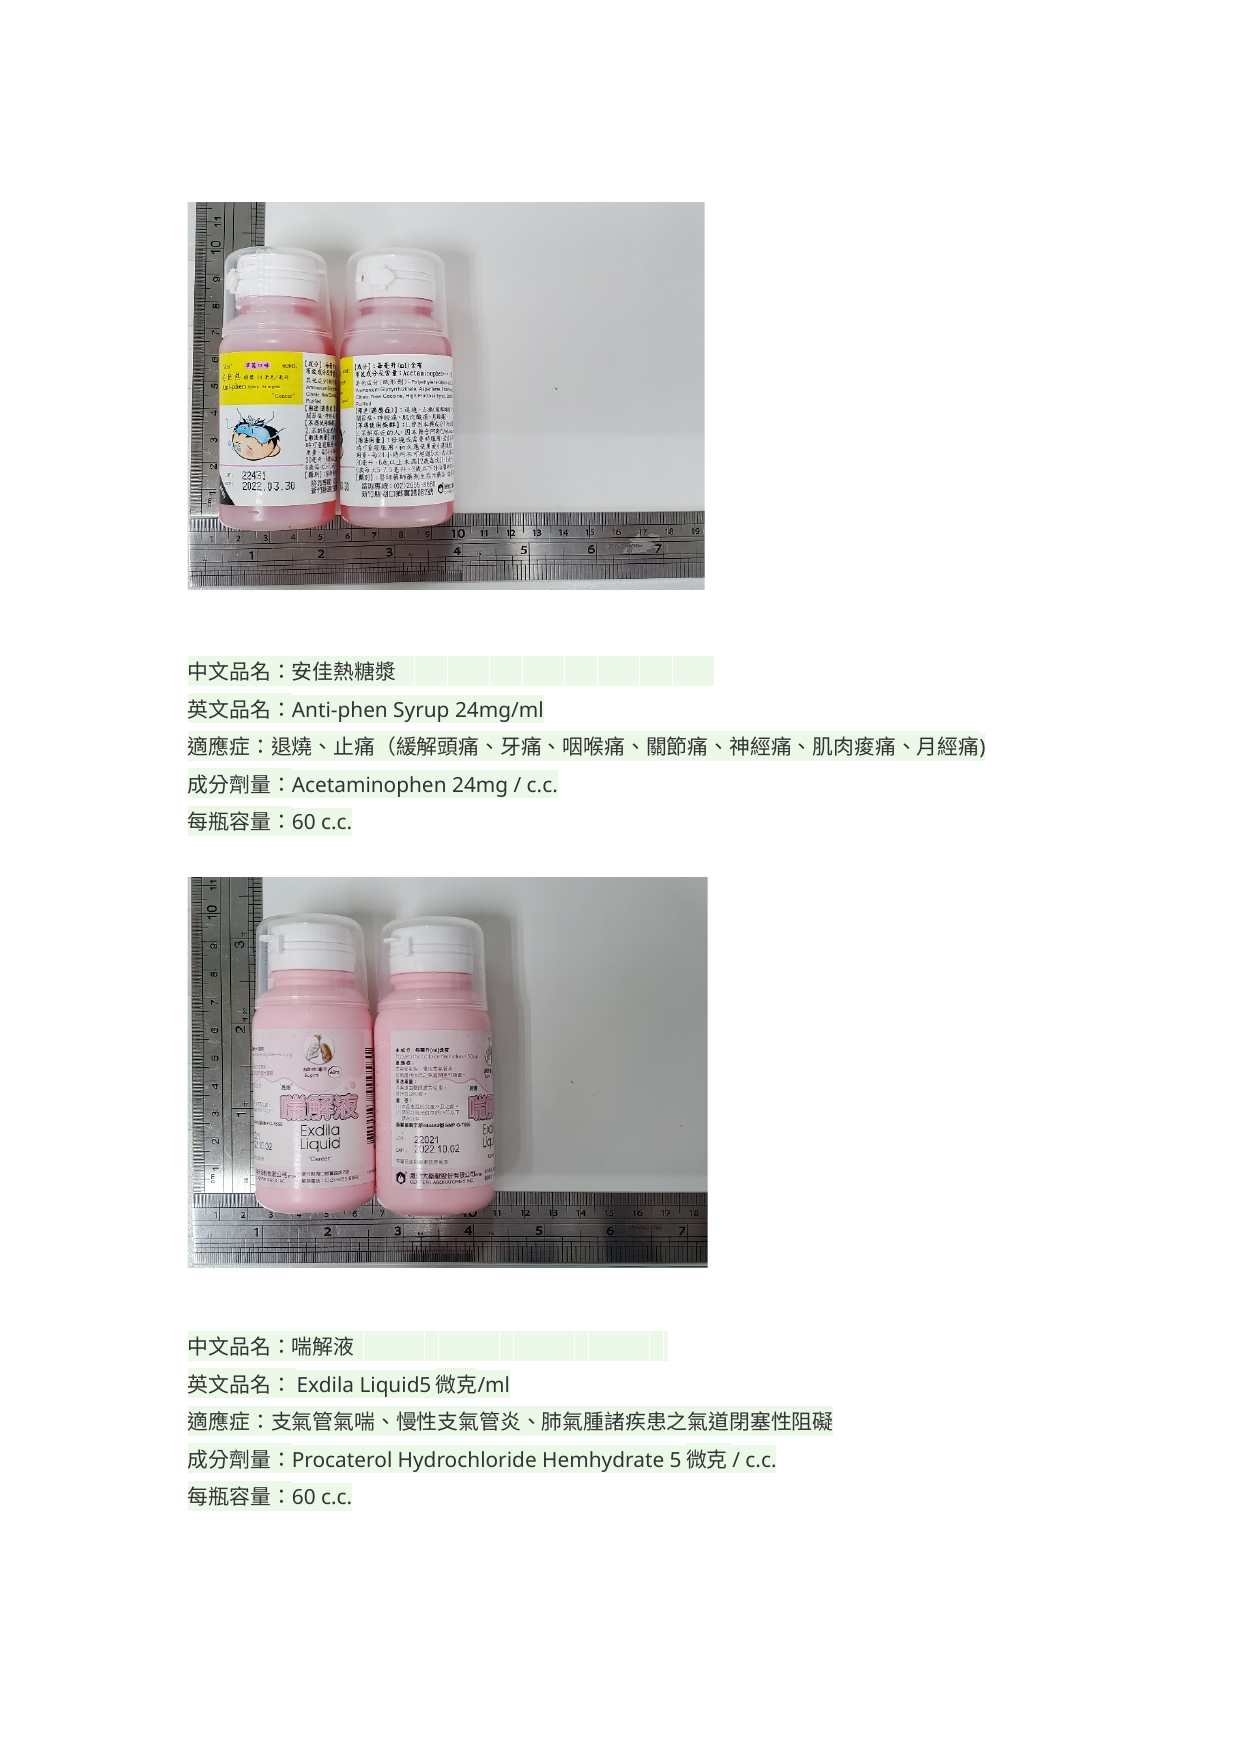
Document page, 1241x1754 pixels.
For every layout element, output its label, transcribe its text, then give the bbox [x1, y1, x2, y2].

picture [187, 202, 705, 590]
text 成分劑量：Procaterol Hydrochloride Hemhydrate 5微克 / c.c. 每瓶容量：60 c.c. [187, 1439, 1053, 1514]
text 中文品名：安佳熱糖漿 英文品名：Anti-phen Syrup 24mg/ml 適應症：退燒、止痛（緩解頭痛、牙痛、咽喉痛、關節痛、神經痛、肌肉痠痛、月經痛) 成分劑量：Acetaminophen 24mg / c.c. 每瓶容量：60 c.c. [187, 652, 1053, 839]
text 中文品名：喘解液 英文品名： Exdila Liquid5微克/ml 適應症：支氣管氣喘、慢性支氣管炎、肺氣腫諸疾患之氣道閉塞性阻礙 [187, 1327, 1053, 1439]
picture [187, 877, 708, 1268]
